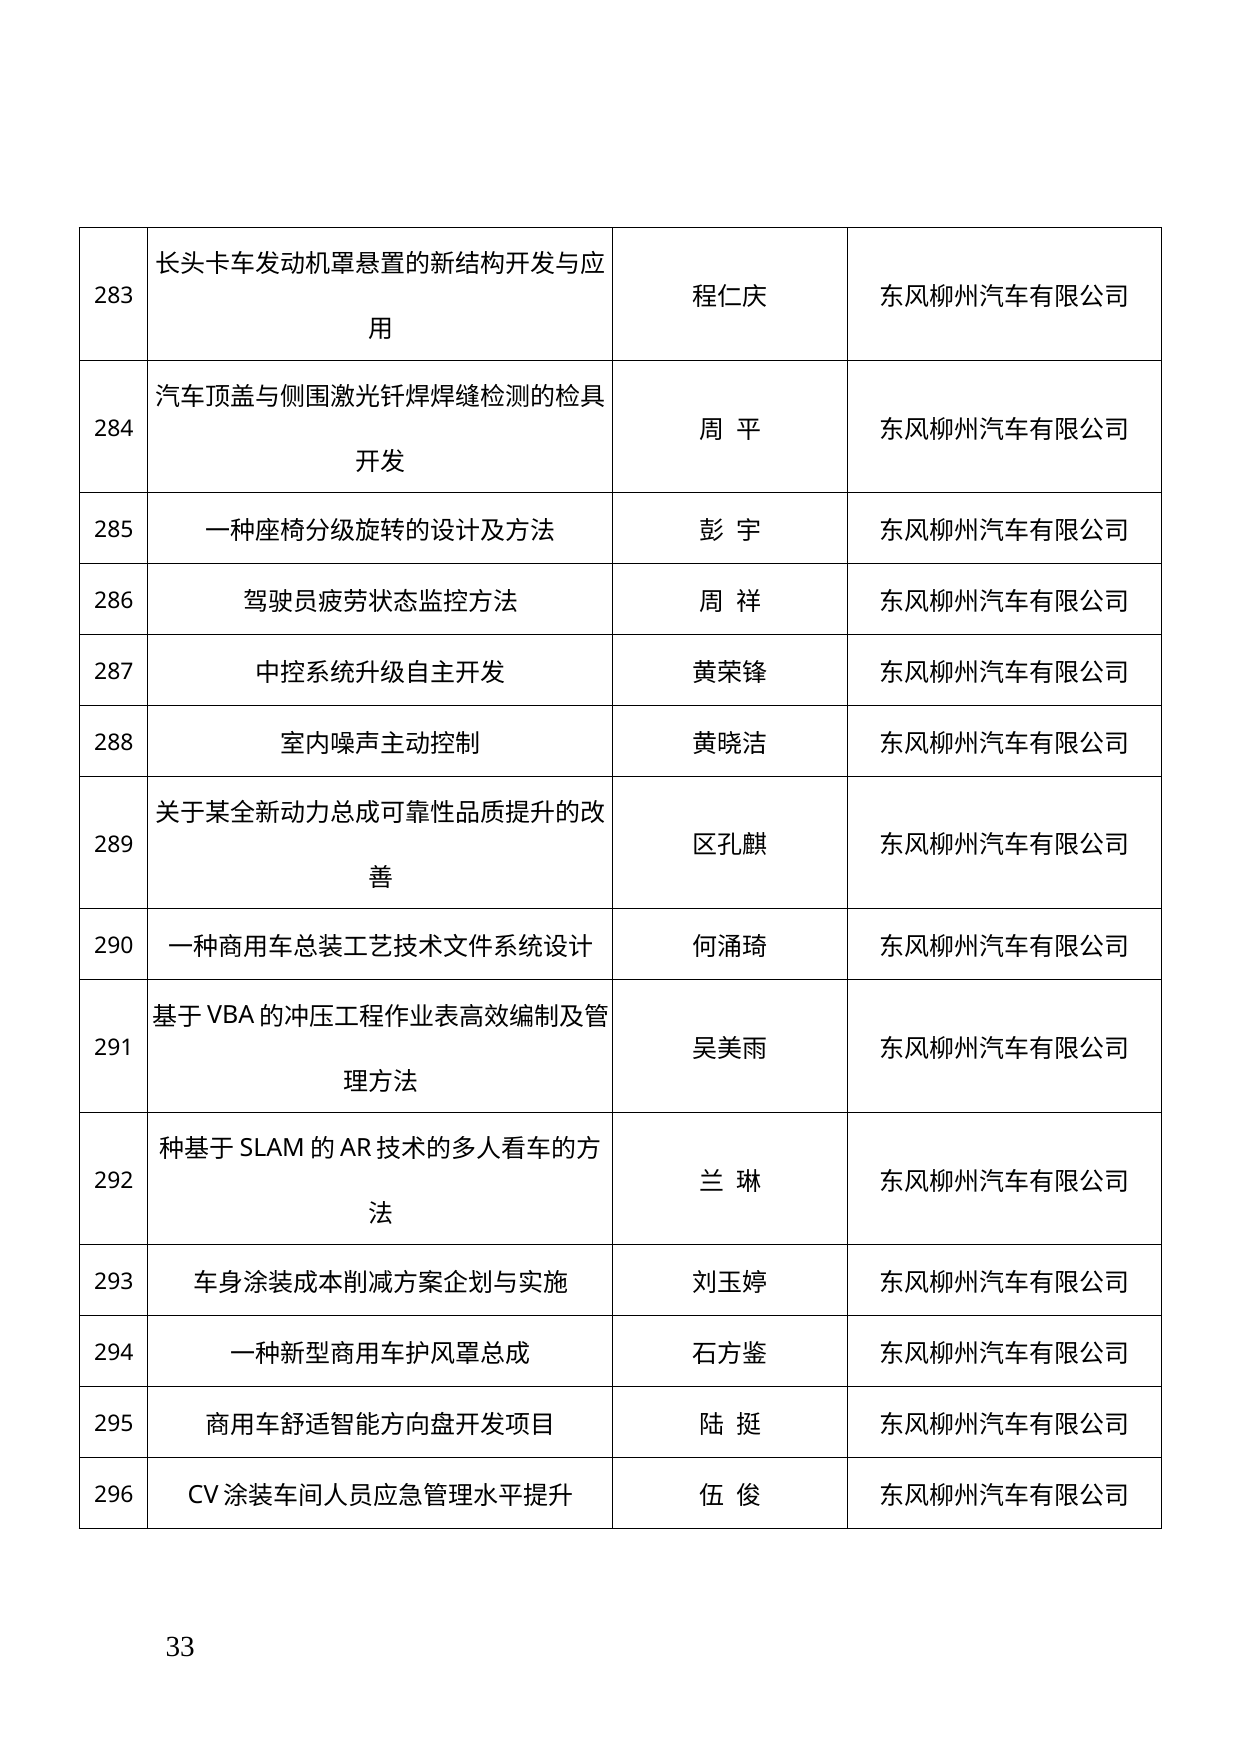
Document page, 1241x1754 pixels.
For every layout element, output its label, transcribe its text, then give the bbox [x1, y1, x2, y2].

table_cell 东风柳州汽车有限公司 [848, 228, 1161, 359]
table_cell 东风柳州汽车有限公司 [848, 1458, 1161, 1527]
table_cell 车身涂装成本削减方案企划与实施 [148, 1245, 612, 1315]
table_cell 东风柳州汽车有限公司 [848, 980, 1161, 1112]
table_cell 东风柳州汽车有限公司 [848, 1316, 1161, 1386]
table_cell 东风柳州汽车有限公司 [848, 361, 1161, 492]
table_cell 291 [80, 980, 147, 1112]
table_cell 驾驶员疲劳状态监控方法 [148, 564, 612, 634]
table_cell 东风柳州汽车有限公司 [848, 1245, 1161, 1315]
table_cell 一种座椅分级旋转的设计及方法 [148, 493, 612, 563]
table_cell 伍 俊 [613, 1458, 847, 1527]
table_cell 293 [80, 1245, 147, 1315]
table_cell 一种新型商用车护风罩总成 [148, 1316, 612, 1386]
table_cell 何涌琦 [613, 909, 847, 979]
table_cell 彭 宇 [613, 493, 847, 563]
table_cell 种基于SLAM的AR技术的多人看车的方法 [148, 1113, 612, 1244]
table_cell CV涂装车间人员应急管理水平提升 [148, 1458, 612, 1527]
table_cell 东风柳州汽车有限公司 [848, 1387, 1161, 1457]
table_cell 吴美雨 [613, 980, 847, 1112]
table_cell 东风柳州汽车有限公司 [848, 564, 1161, 634]
table_cell 中控系统升级自主开发 [148, 635, 612, 705]
table_cell 283 [80, 228, 147, 359]
table_cell 289 [80, 777, 147, 908]
table_cell 石方鉴 [613, 1316, 847, 1386]
table_cell 东风柳州汽车有限公司 [848, 635, 1161, 705]
table_cell 周 平 [613, 361, 847, 492]
table_cell 东风柳州汽车有限公司 [848, 909, 1161, 979]
table_cell 周 祥 [613, 564, 847, 634]
table_cell 东风柳州汽车有限公司 [848, 777, 1161, 908]
table_cell 288 [80, 706, 147, 776]
table_cell 区孔麒 [613, 777, 847, 908]
table_cell 黄晓洁 [613, 706, 847, 776]
table_cell 长头卡车发动机罩悬置的新结构开发与应用 [148, 228, 612, 359]
table_cell 285 [80, 493, 147, 563]
table_cell 295 [80, 1387, 147, 1457]
table_cell 284 [80, 361, 147, 492]
table_cell 287 [80, 635, 147, 705]
table_cell 程仁庆 [613, 228, 847, 359]
table_cell 东风柳州汽车有限公司 [848, 706, 1161, 776]
table_cell 商用车舒适智能方向盘开发项目 [148, 1387, 612, 1457]
table_cell 一种商用车总装工艺技术文件系统设计 [148, 909, 612, 979]
table_cell 292 [80, 1113, 147, 1244]
table_cell 294 [80, 1316, 147, 1386]
table_cell 关于某全新动力总成可靠性品质提升的改善 [148, 777, 612, 908]
table_cell 汽车顶盖与侧围激光钎焊焊缝检测的检具开发 [148, 361, 612, 492]
table_cell 室内噪声主动控制 [148, 706, 612, 776]
table_cell 290 [80, 909, 147, 979]
table_cell 东风柳州汽车有限公司 [848, 1113, 1161, 1244]
table_cell 东风柳州汽车有限公司 [848, 493, 1161, 563]
table_cell 刘玉婷 [613, 1245, 847, 1315]
table_cell 黄荣锋 [613, 635, 847, 705]
table_cell 286 [80, 564, 147, 634]
table_cell 296 [80, 1458, 147, 1527]
table_cell 基于VBA的冲压工程作业表高效编制及管理方法 [148, 980, 612, 1112]
table_cell 陆 挺 [613, 1387, 847, 1457]
table_cell 兰 琳 [613, 1113, 847, 1244]
